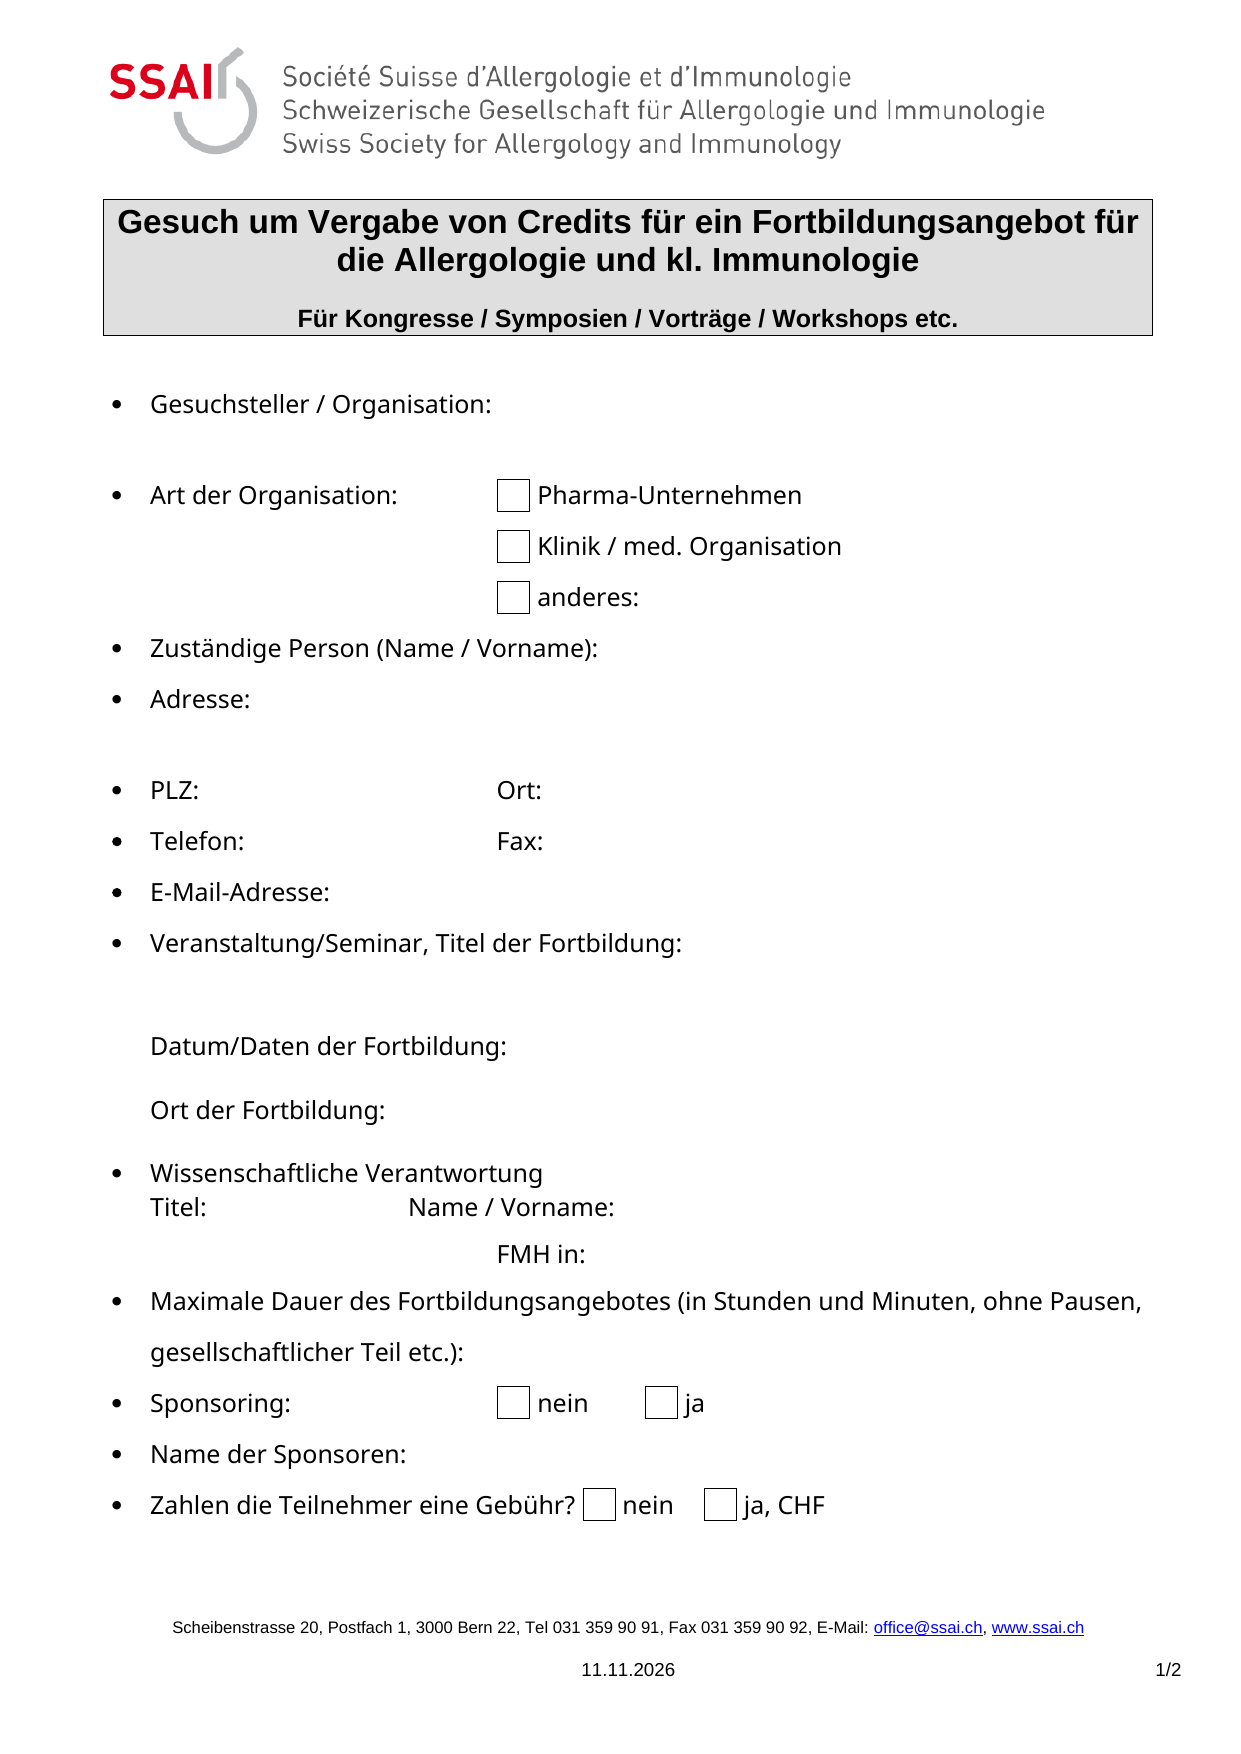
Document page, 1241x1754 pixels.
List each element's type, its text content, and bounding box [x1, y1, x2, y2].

text FMH in: [112, 1237, 1144, 1271]
list Sponsoring: nein ja [112, 1385, 1144, 1419]
text anderes: [112, 580, 1144, 614]
list Gesuchsteller / Organisation: [112, 387, 1144, 463]
list Zuständige Person (Name / Vorname): [112, 631, 1144, 665]
text Ort der Fortbildung: [150, 1092, 1144, 1126]
list Name der Sponsoren: [112, 1436, 1144, 1470]
text Für Kongresse / Symposien / Vorträge / Workshops etc. [104, 301, 1152, 335]
list PLZ: Ort: [112, 772, 1144, 807]
list Adresse: [112, 682, 1144, 758]
list Zahlen die Teilnehmer eine Gebühr? nein ja, CHF [112, 1487, 1144, 1521]
list Maximale Dauer des Fortbildungsangebotes (in Stunden und Minuten, ohne Pausen, gesellschaftlicher Teil etc.): [112, 1283, 1144, 1368]
list Wissenschaftliche Verantwortung Titel: Name / Vorname: [112, 1156, 1144, 1224]
list Art der Organisation: Pharma-Unternehmen [112, 478, 1144, 512]
picture [61, 41, 1089, 160]
text Klinik / med. Organisation [112, 529, 1144, 563]
text Datum/Daten der Fortbildung: [150, 1029, 1144, 1063]
subtitle Gesuch um Vergabe von Credits für ein Fortbildungsangebot für die Allergologie und kl. Immunologie [104, 200, 1152, 279]
list Telefon: Fax: [112, 823, 1144, 858]
list E-Mail-Adresse: [112, 874, 1144, 909]
list Veranstaltung/Seminar, Titel der Fortbildung: [112, 926, 1144, 1002]
